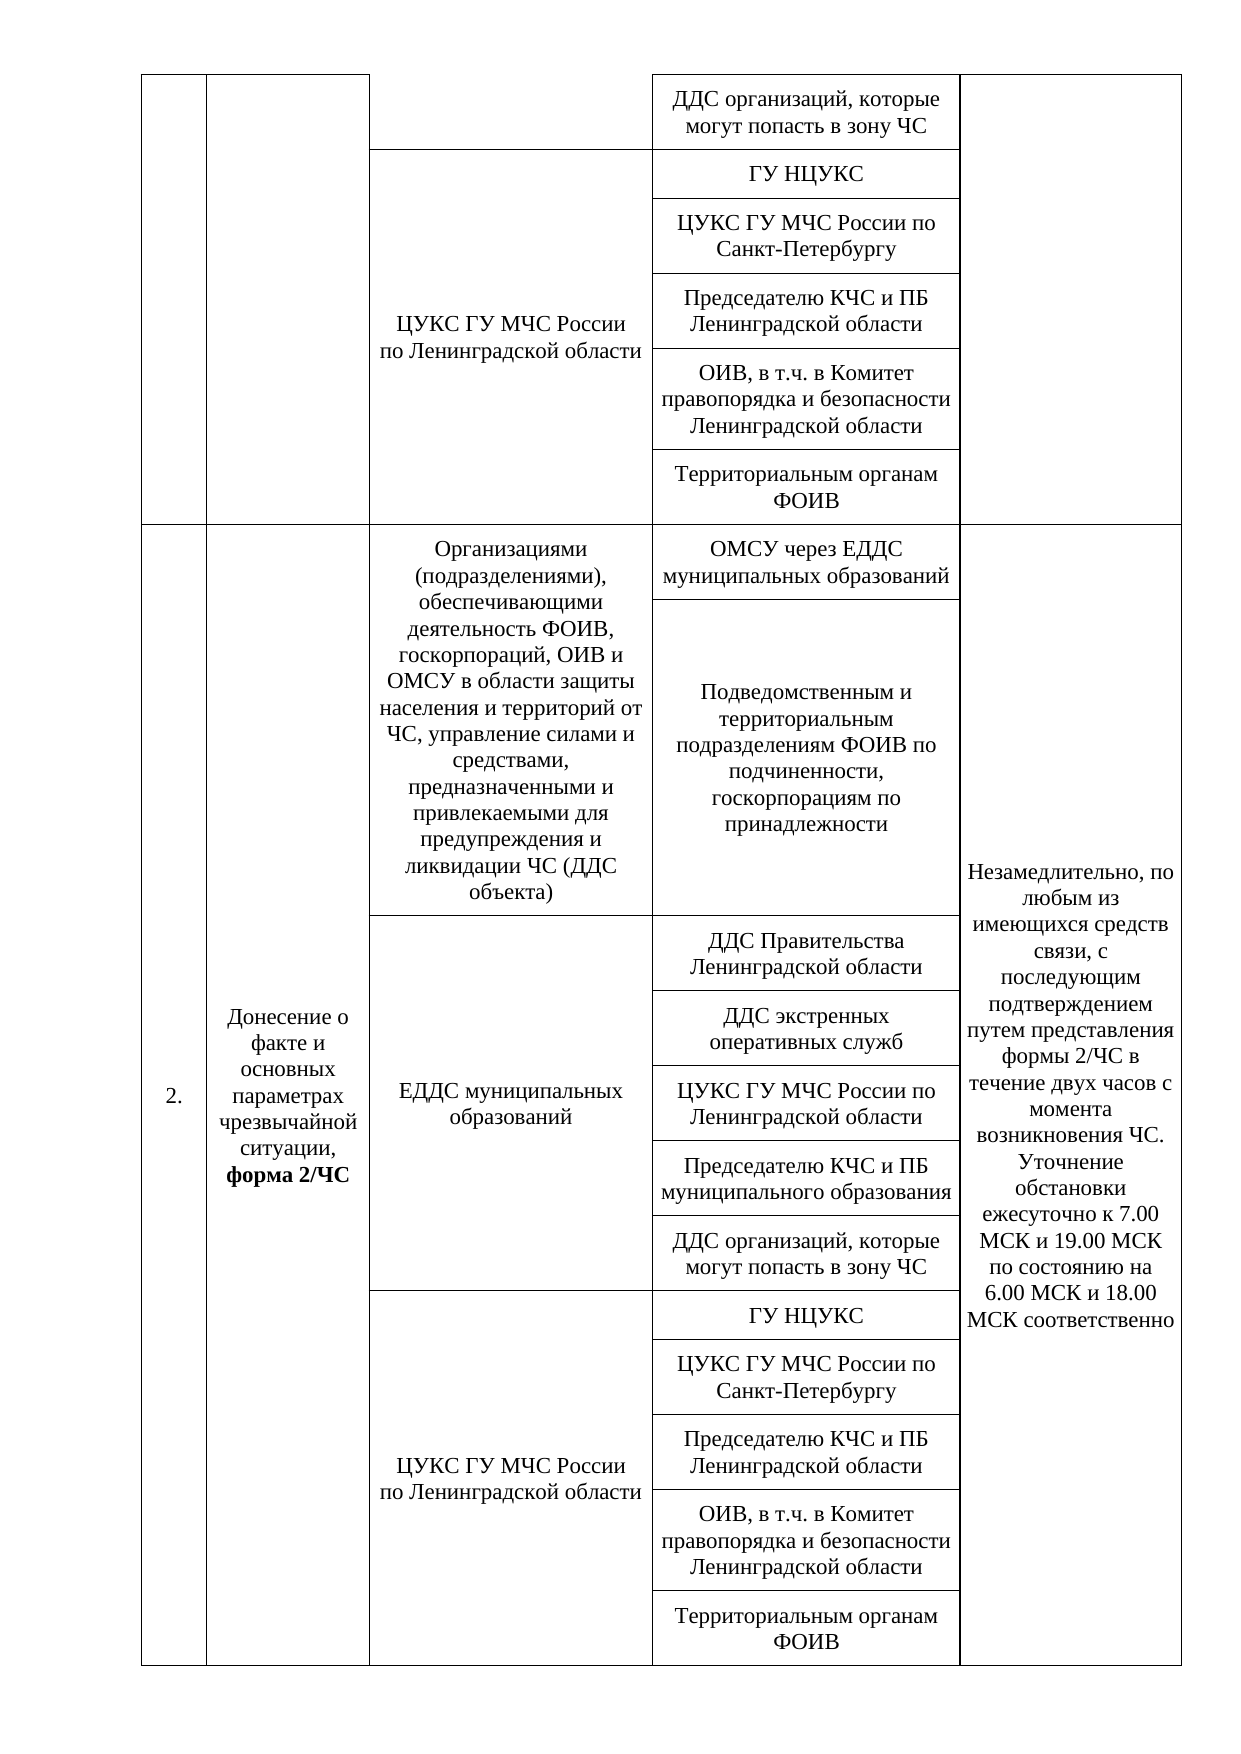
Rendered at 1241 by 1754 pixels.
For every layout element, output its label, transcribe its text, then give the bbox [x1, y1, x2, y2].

table_cell Донесение о факте и основных параметрах чрезвычайной ситуации, форма 2/ЧС [207, 525, 369, 1665]
table_cell Незамедлительно, по любым из имеющихся средств связи, с последующим подтверждением путем представления формы 2/ЧС в течение двух часов с момента возникновения ЧС. Уточнение обстановки ежесуточно к 7.00 МСК и 19.00 МСК по состоянию на 6.00 МСК и 18.00 МСК соответственно [961, 525, 1181, 1665]
table_cell ДДС Правительства Ленинградской области [653, 916, 959, 990]
table_cell ОМСУ через ЕДДС муниципальных образований [653, 525, 959, 599]
table_cell Территориальным органам ФОИВ [653, 450, 959, 524]
table_cell ЦУКС ГУ МЧС России по Ленинградской области [653, 1066, 959, 1140]
table_cell ГУ НЦУКС [653, 150, 959, 197]
table_cell ЦУКС ГУ МЧС России по Ленинградской области [370, 1291, 652, 1665]
table_cell Председателю КЧС и ПБ муниципального образования [653, 1141, 959, 1215]
table_cell ДДС организаций, которые могут попасть в зону ЧС [653, 75, 959, 149]
table_cell ОИВ, в т.ч. в Комитет правопорядка и безопасности Ленинградской области [653, 349, 959, 449]
table_cell Подведомственным и территориальным подразделениям ФОИВ по подчиненности, госкорпорациям по принадлежности [653, 600, 959, 915]
table_cell 2. [142, 525, 206, 1665]
table_cell ЦУКС ГУ МЧС России по Ленинградской области [370, 150, 652, 524]
table_cell ОИВ, в т.ч. в Комитет правопорядка и безопасности Ленинградской области [653, 1490, 959, 1590]
table_cell ЦУКС ГУ МЧС России по Санкт-Петербургу [653, 1340, 959, 1414]
table_cell ГУ НЦУКС [653, 1291, 959, 1339]
table_cell Председателю КЧС и ПБ Ленинградской области [653, 274, 959, 347]
table_cell Председателю КЧС и ПБ Ленинградской области [653, 1415, 959, 1489]
table_cell ДДС организаций, которые могут попасть в зону ЧС [653, 1216, 959, 1290]
table_cell ЕДДС муниципальных образований [370, 916, 652, 1290]
table_cell ДДС экстренных оперативных служб [653, 991, 959, 1065]
table_cell ЦУКС ГУ МЧС России по Санкт-Петербургу [653, 199, 959, 272]
table_cell Территориальным органам ФОИВ [653, 1591, 959, 1665]
